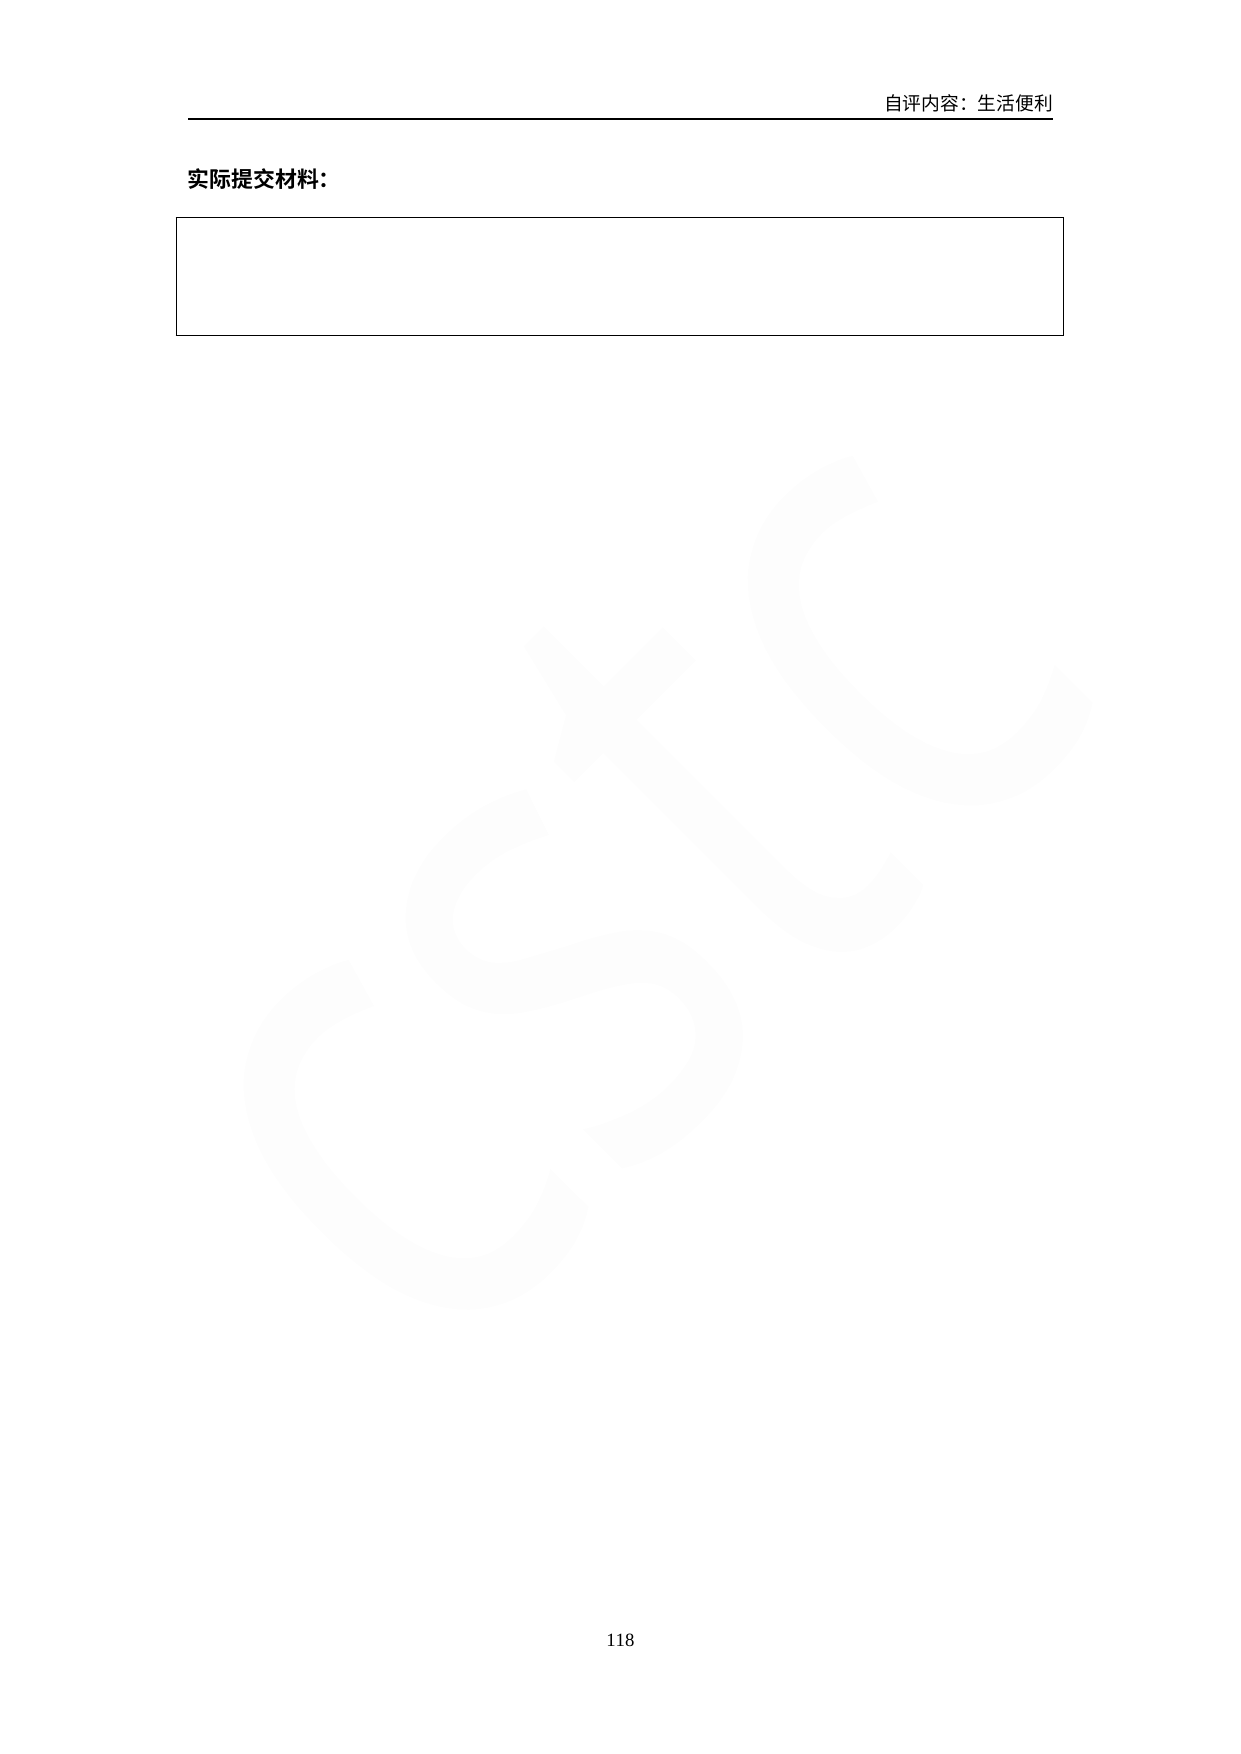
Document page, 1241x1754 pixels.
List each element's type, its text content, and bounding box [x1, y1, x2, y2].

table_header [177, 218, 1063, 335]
text 实际提交材料： [187, 162, 1053, 194]
